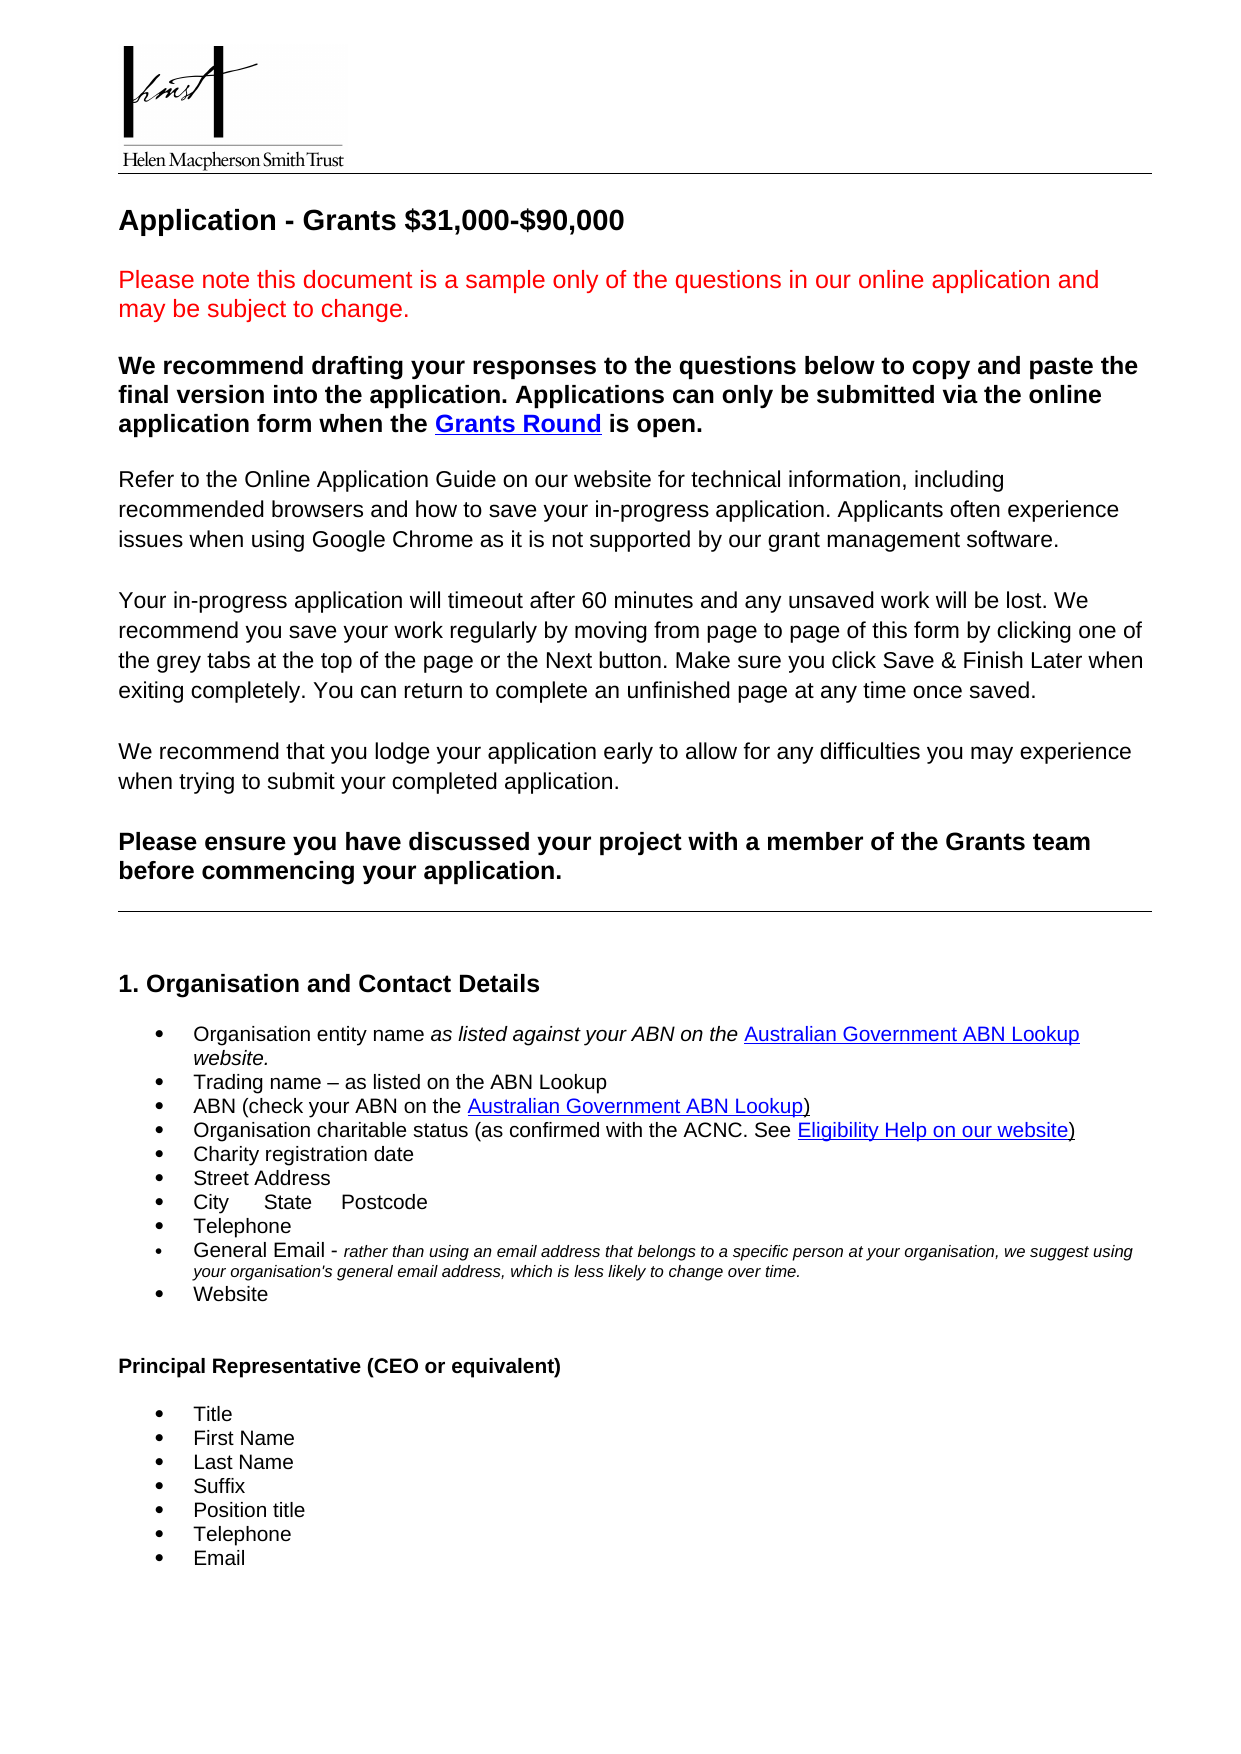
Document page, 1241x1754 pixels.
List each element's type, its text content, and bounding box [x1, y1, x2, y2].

list Suffix [156, 1473, 1152, 1498]
text Principal Representative (CEO or equivalent) [118, 1353, 1152, 1377]
list Telephone [156, 1522, 1152, 1546]
text We recommend drafting your responses to the questions below to copy and paste the final version into the application. Applications can only be submitted via the online application form when the Grants Round is open. [118, 351, 1152, 437]
list Telephone [156, 1214, 1152, 1238]
list Email [156, 1546, 1152, 1570]
text We recommend that you lodge your application early to allow for any difficulties you may experience when trying to submit your completed application. [118, 738, 1152, 794]
text Please note this document is a sample only of the questions in our online application and may be subject to change. [118, 265, 1152, 322]
list Last Name [156, 1449, 1152, 1473]
list Website [156, 1281, 1152, 1306]
list Position title [156, 1498, 1152, 1522]
list Organisation entity name as listed against your ABN on the Australian Government ABN Lookup website. [156, 1022, 1152, 1070]
text 1. Organisation and Contact Details [118, 969, 1152, 998]
text Refer to the Online Application Guide on our website for technical information, including recommended browsers and how to save your in-progress application. Applicants often experience issues when using Google Chrome as it is not supported by our grant management software. [118, 466, 1152, 553]
text Please ensure you have discussed your project with a member of the Grants team before commencing your application. [118, 827, 1152, 884]
list First Name [156, 1425, 1152, 1449]
list City State Postcode [156, 1190, 1152, 1214]
list Organisation charitable status (as confirmed with the ACNC. See Eligibility Help on our website) [156, 1118, 1152, 1142]
picture [118, 44, 348, 172]
list Trading name – as listed on the ABN Lookup [156, 1070, 1152, 1094]
list Charity registration date [156, 1142, 1152, 1166]
list Street Address [156, 1166, 1152, 1190]
text Your in-progress application will timeout after 60 minutes and any unsaved work will be lost. We recommend you save your work regularly by moving from page to page of this form by clicking one of the grey tabs at the top of the page or the Next button. Make sure you click Save & Finish Later when exiting completely. You can return to complete an unfinished page at any time once saved. [118, 587, 1152, 704]
list Title [156, 1401, 1152, 1425]
list General Email - rather than using an email address that belongs to a specific person at your organisation, we suggest using your organisation's general email address, which is less likely to change over time. [156, 1238, 1152, 1281]
text Application - Grants $31,000-$90,000 [118, 202, 1152, 236]
list ABN (check your ABN on the Australian Government ABN Lookup) [156, 1094, 1152, 1118]
